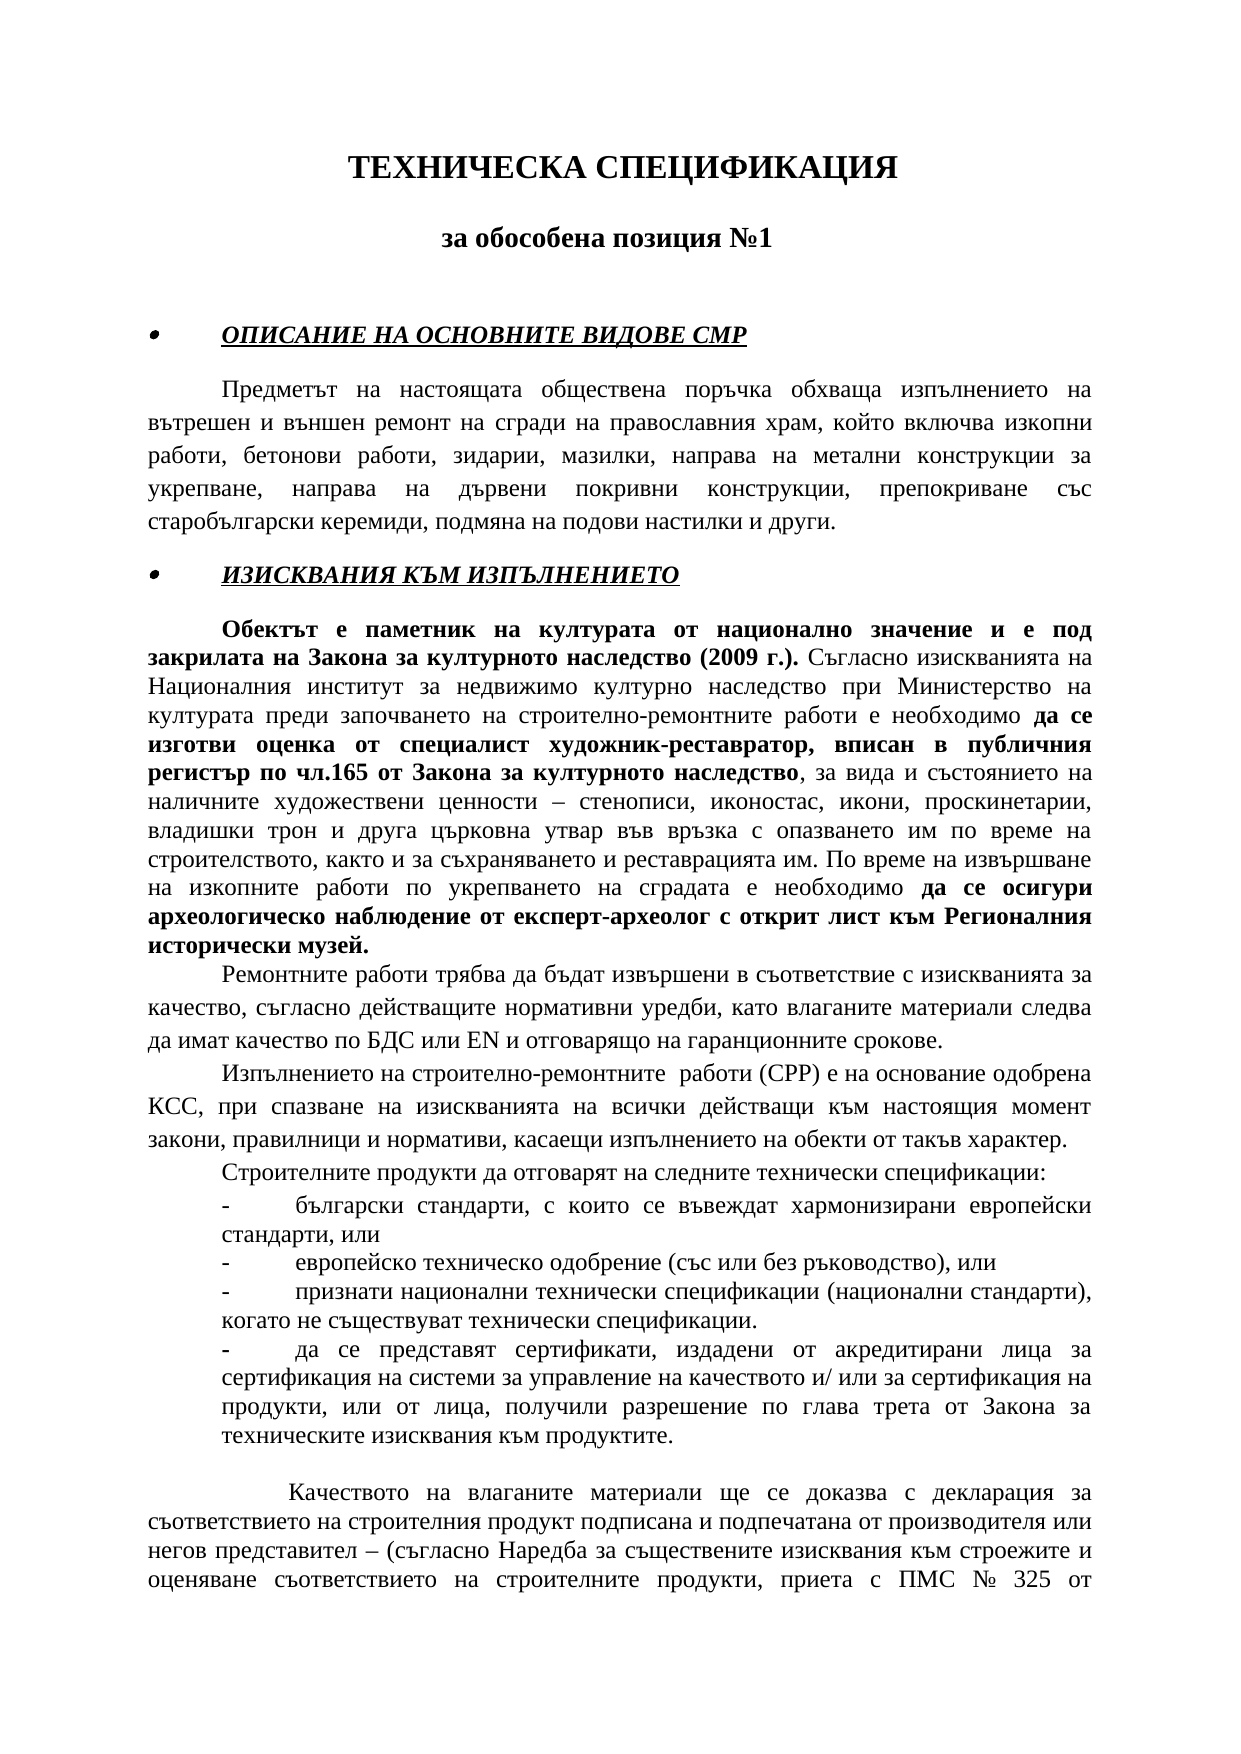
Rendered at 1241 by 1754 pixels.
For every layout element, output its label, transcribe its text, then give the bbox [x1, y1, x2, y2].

list да се представят сертификати, издадени от акредитирани лица за сертификация на системи за управление на качеството и/ или за сертификация на продукти, или от лица, получили разрешение по глава трета от Закона за техническите изисквания към продуктите. [221, 1334, 1093, 1449]
list български стандарти, с които се въвеждат хармонизирани европейски стандарти, или [221, 1190, 1093, 1247]
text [148, 1477, 1093, 1592]
text Ремонтните работи трябва да бъдат извършени в съответствие с изискванията за качество, съгласно действащите нормативни уредби, като влаганите материали следва да имат качество по БДС или EN и отговарящо на гаранционните срокове. [148, 959, 1093, 1053]
text Строителните продукти да отговарят на следните технически спецификации: [148, 1157, 1093, 1186]
list европейско техническо одобрение (със или без ръководство), или [221, 1247, 1093, 1276]
text Предметът на настоящата обществена поръчка обхваща изпълнението на вътрешен и външен ремонт на сгради на православния храм, който включва изкопни работи, бетонови работи, зидарии, мазилки, направа на метални конструкции за укрепване, направа на дървени покривни конструкции, препокриване със старобългарски керемиди, подмяна на подови настилки и други. [148, 374, 1093, 535]
list признати национални технически спецификации (национални стандарти), когато не съществуват технически спецификации. [221, 1276, 1093, 1334]
text Обектът е паметник на културата от национално значение и е под закрилата на Закона за културното наследство (2009 г.). Съгласно изискванията на Националния институт за недвижимо културно наследство при Министерство на културата преди започването на строително-ремонтните работи е необходимо да се изготви оценка от специалист художник-реставратор, вписан в публичния регистър по чл.165 от Закона за културното наследство, за вида и състоянието на наличните художествени ценности – стенописи, иконостас, икони, проскинетарии, владишки трон и друга църковна утвар във връзка с опазването им по време на строителството, както и за съхраняването и реставрацията им. По време на извършване на изкопните работи по укрепването на сградата е необходимо да се осигури археологическо наблюдение от експерт-археолог с открит лист към Регионалния исторически музей. [148, 614, 1093, 959]
text за обособена позиция №1 [148, 220, 1093, 253]
list ОПИСАНИЕ НА ОСНОВНИТЕ ВИДОВЕ СМР [148, 320, 1093, 349]
list ИЗИСКВАНИЯ КЪМ ИЗПЪЛНЕНИЕТО [148, 560, 1093, 589]
text ТЕХНИЧЕСКА СПЕЦИФИКАЦИЯ [148, 148, 1093, 186]
text Изпълнението на строително-ремонтните работи (СРР) е на основание одобрена КСС, при спазване на изискванията на всички действащи към настоящия момент закони, правилници и нормативи, касаещи изпълнението на обекти от такъв характер. [148, 1058, 1093, 1153]
